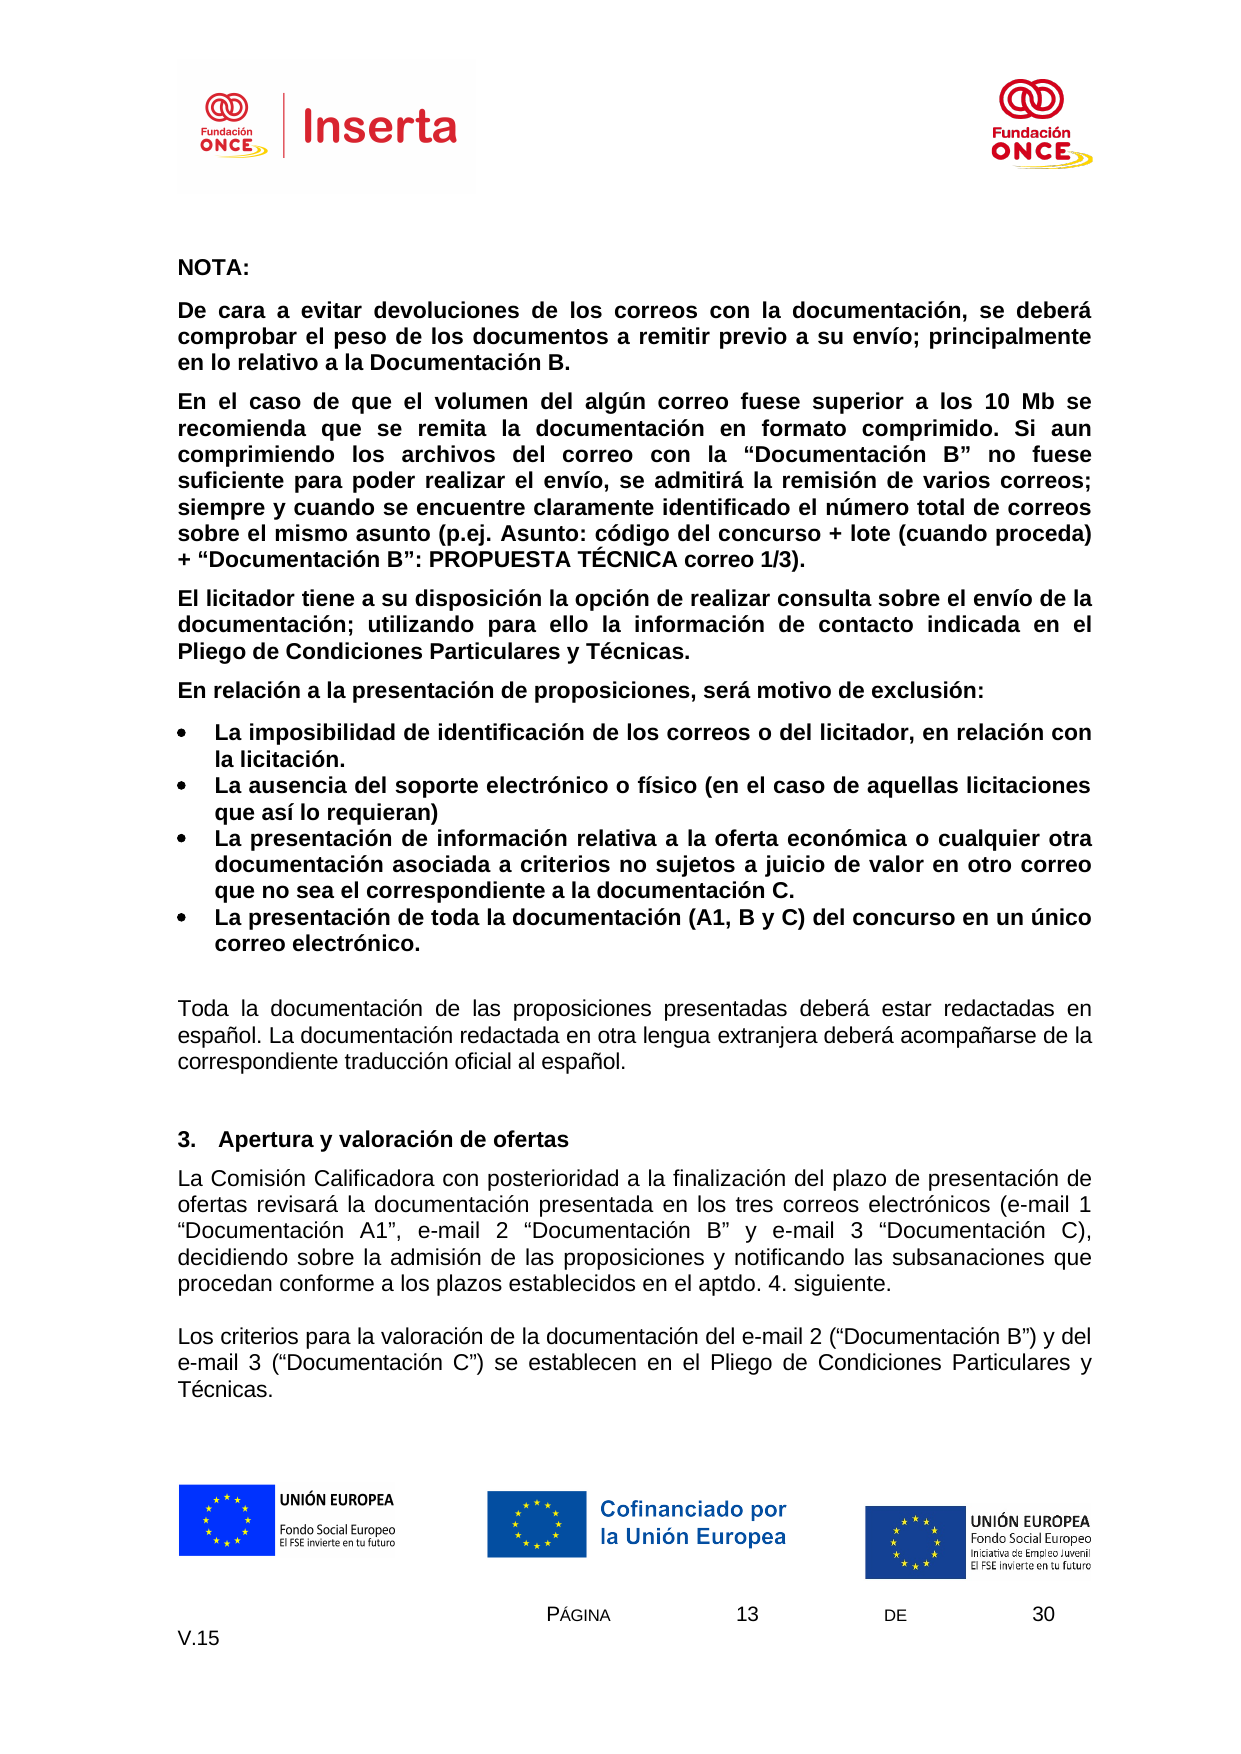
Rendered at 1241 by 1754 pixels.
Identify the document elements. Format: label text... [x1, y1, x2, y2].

text Los criterios para la valoración de la documentación del e-mail 2 (“Documentación B”) y del e-mail 3 (“Documentación C”) se establecen en el Pliego de Condiciones Particulares y Técnicas. [177, 1323, 1093, 1402]
picture [483, 1487, 839, 1562]
picture [177, 1482, 395, 1558]
text En relación a la presentación de proposiciones, será motivo de exclusión: [177, 677, 1093, 703]
text Toda la documentación de las proposiciones presentadas deberá estar redactadas en español. La documentación redactada en otra lengua extranjera deberá acompañarse de la correspondiente traducción oficial al español. [177, 995, 1093, 1074]
list La presentación de información relativa a la oferta económica o cualquier otra documentación asociada a criterios no sujetos a juicio de valor en otro correo que no sea el correspondiente a la documentación C. [177, 825, 1093, 904]
text El licitador tiene a su disposición la opción de realizar consulta sobre el envío de la documentación; utilizando para ello la información de contacto indicada en el Pliego de Condiciones Particulares y Técnicas. [177, 585, 1093, 664]
text La Comisión Calificadora con posterioridad a la finalización del plazo de presentación de ofertas revisará la documentación presentada en los tres correos electrónicos (e-mail 1 “Documentación A1”, e-mail 2 “Documentación B” y e-mail 3 “Documentación C), decidiendo sobre la admisión de las proposiciones y notificando las subsanaciones que procedan conforme a los plazos establecidos en el aptdo. 4. siguiente. [177, 1165, 1093, 1296]
list Apertura y valoración de ofertas [177, 1126, 1093, 1152]
picture [863, 1503, 1091, 1581]
text De cara a evitar devoluciones de los correos con la documentación, se deberá comprobar el peso de los documentos a remitir previo a su envío; principalmente en lo relativo a la Documentación B. [177, 297, 1093, 376]
list La imposibilidad de identificación de los correos o del licitador, en relación con la licitación. [177, 719, 1093, 772]
list La ausencia del soporte electrónico o físico (en el caso de aquellas licitaciones que así lo requieran) [177, 772, 1093, 825]
text NOTA: [177, 254, 1093, 280]
picture [991, 79, 1093, 169]
text En el caso de que el volumen del algún correo fuese superior a los 10 Mb se recomienda que se remita la documentación en formato comprimido. Si aun comprimiendo los archivos del correo con la “Documentación B” no fuese suficiente para poder realizar el envío, se admitirá la remisión de varios correos; siempre y cuando se encuentre claramente identificado el número total de correos sobre el mismo asunto (p.ej. Asunto: código del concurso + lote (cuando proceda) + “Documentación B”: PROPUESTA TÉCNICA correo 1/3). [177, 388, 1093, 573]
list La presentación de toda la documentación (A1, B y C) del concurso en un único correo electrónico. [177, 904, 1093, 957]
picture [177, 59, 476, 194]
